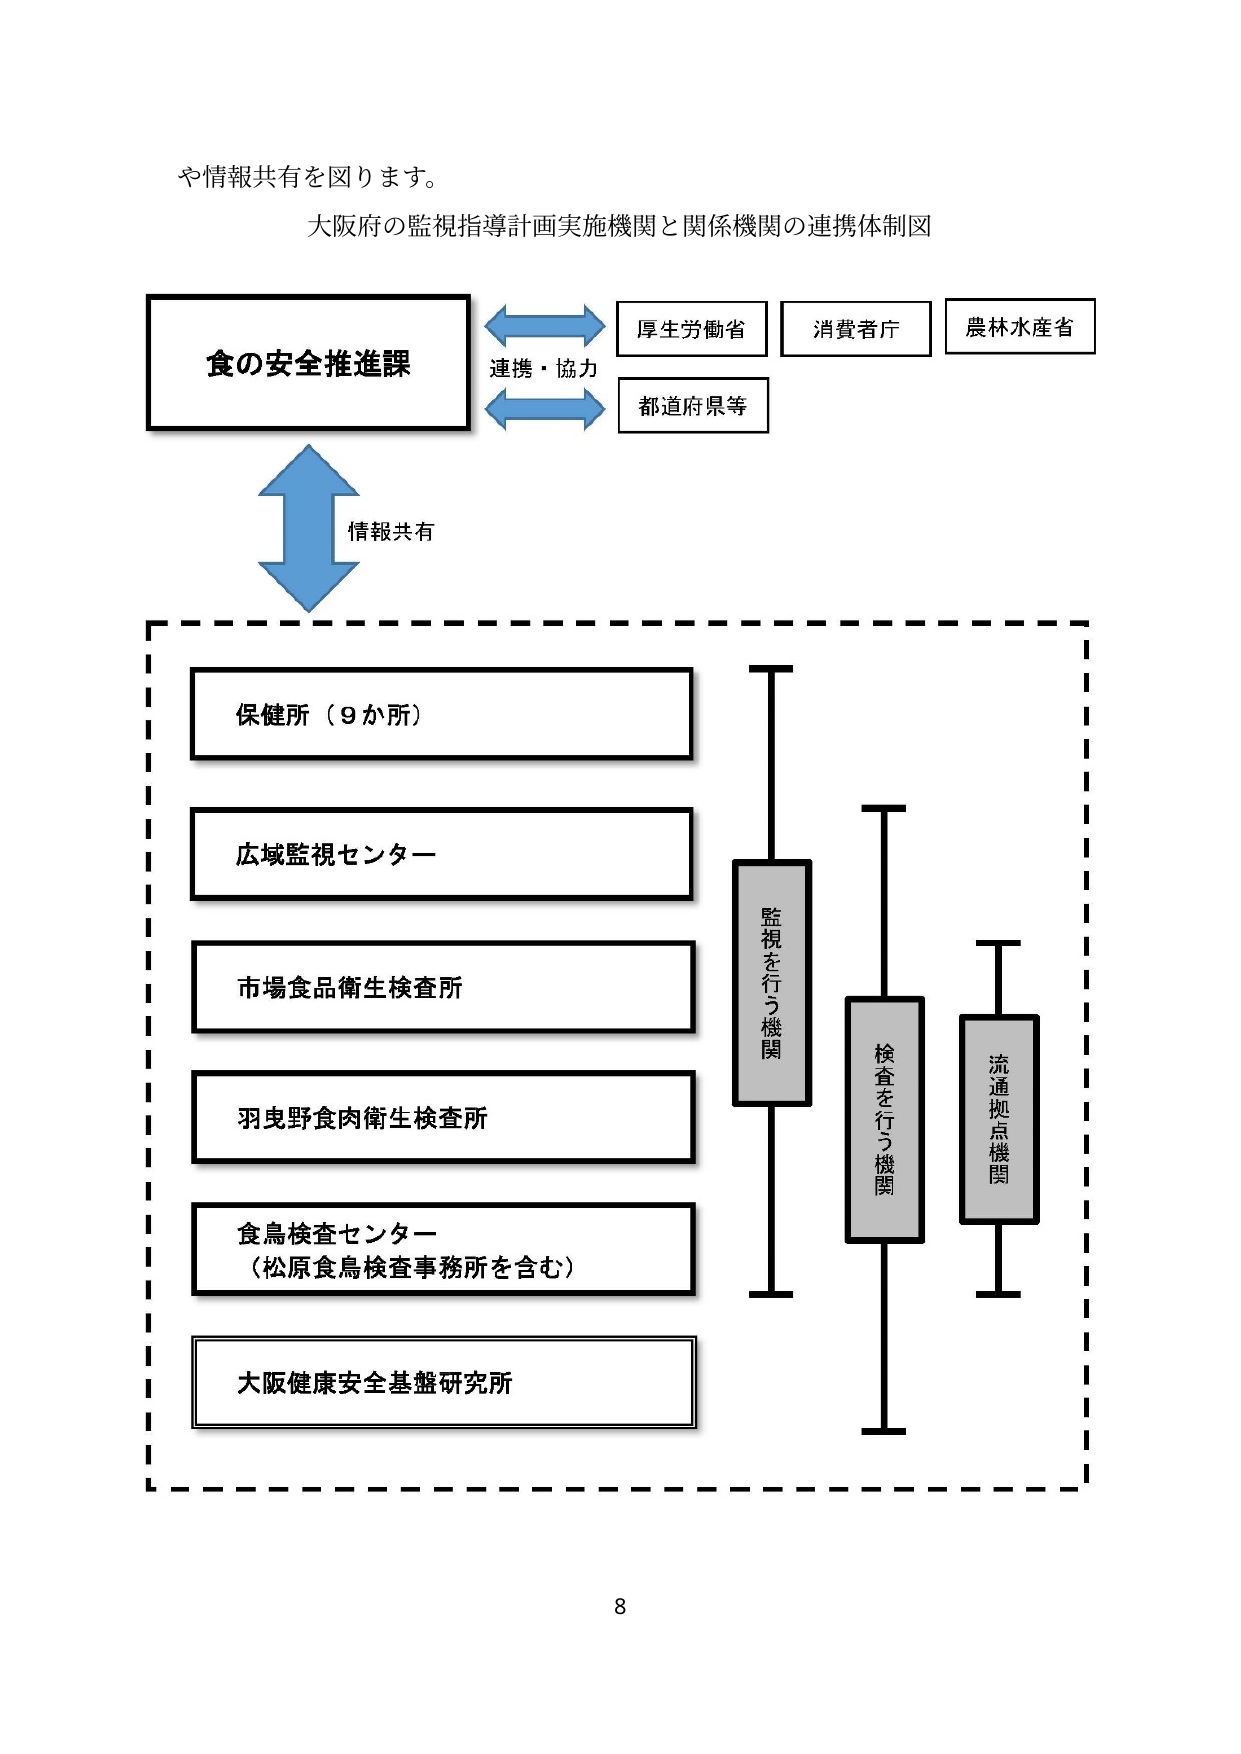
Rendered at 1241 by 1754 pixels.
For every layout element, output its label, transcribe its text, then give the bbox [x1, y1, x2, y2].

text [177, 157, 1092, 194]
text 大阪府の監視指導計画実施機関と関係機関の連携体制図 [148, 206, 1092, 243]
picture [127, 276, 1113, 1509]
